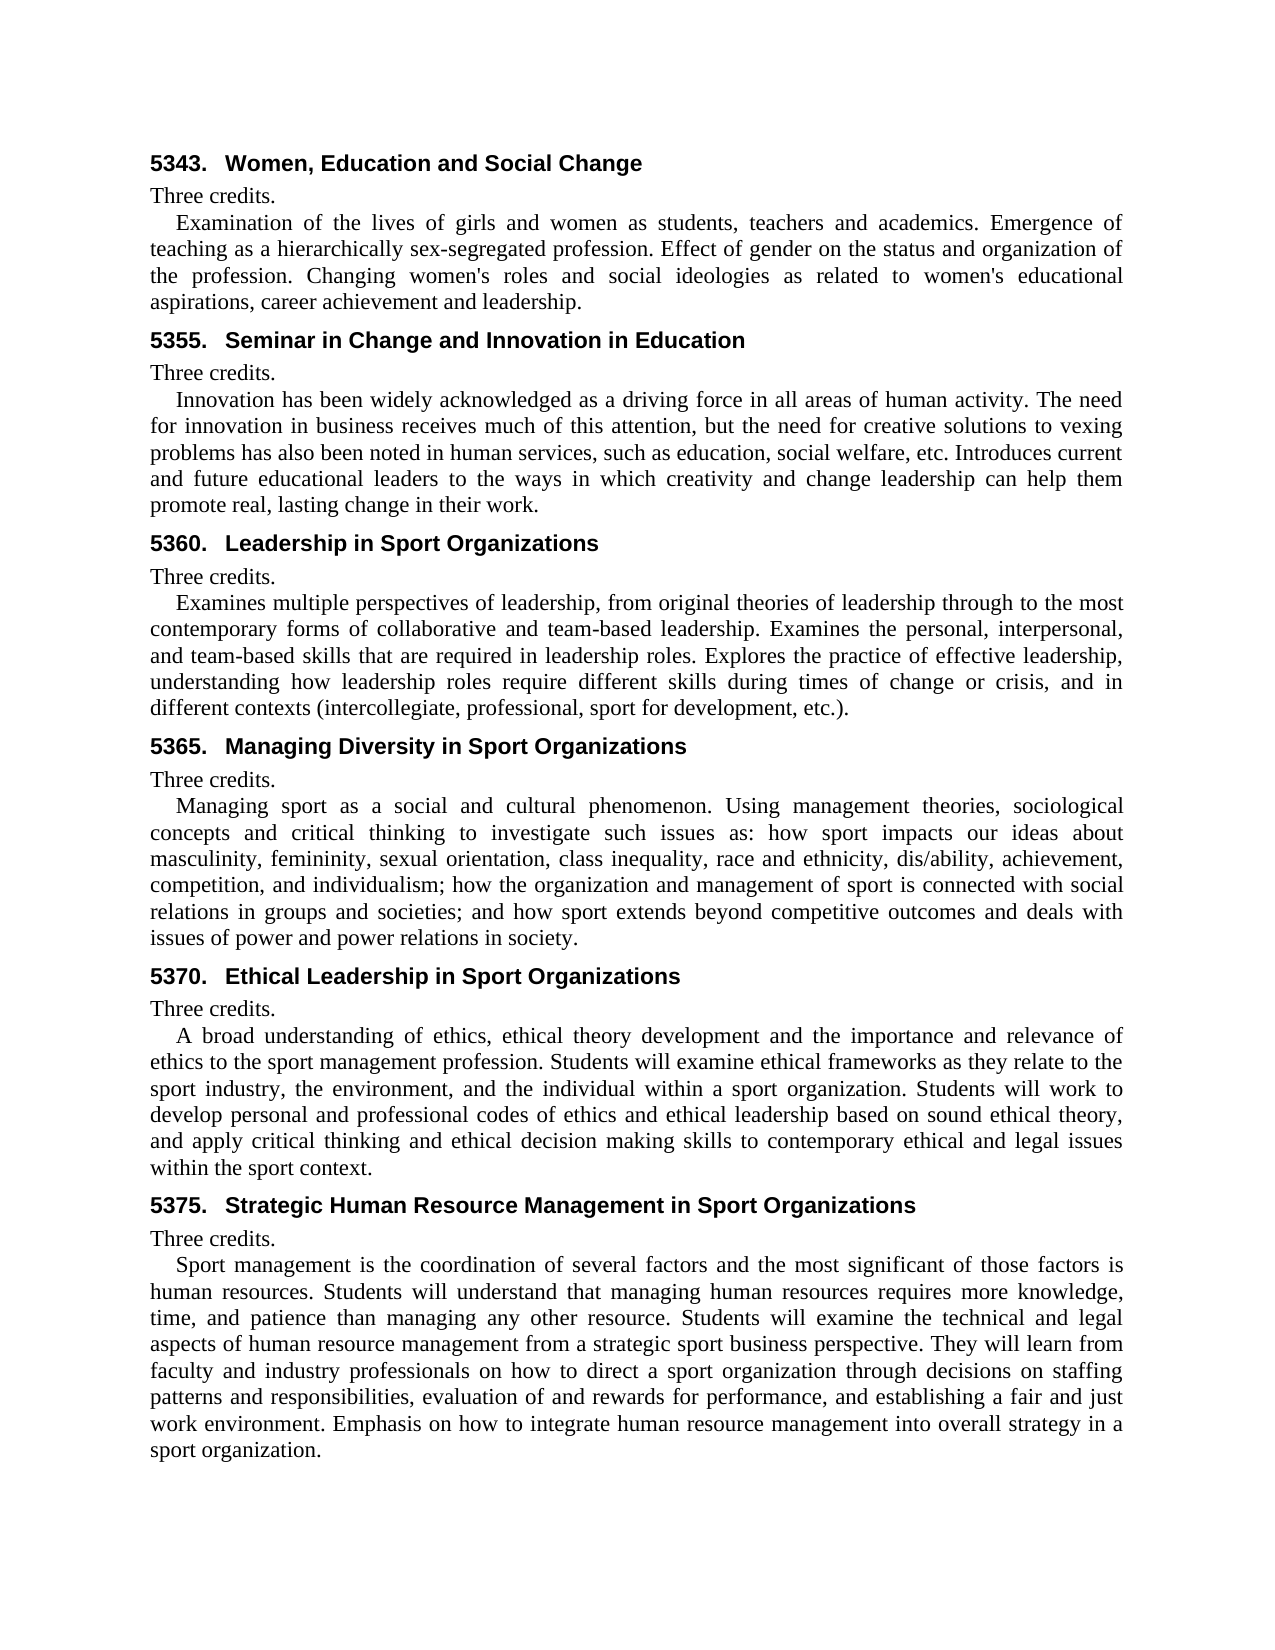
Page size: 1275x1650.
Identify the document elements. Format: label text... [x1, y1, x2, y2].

text Three credits. [150, 563, 1125, 589]
title 5370. Ethical Leadership in Sport Organizations [150, 963, 1125, 989]
title 5360. Leadership in Sport Organizations [150, 530, 1125, 556]
title 5375. Strategic Human Resource Management in Sport Organizations [150, 1192, 1125, 1219]
text Three credits. [150, 766, 1125, 792]
text Three credits. [150, 1225, 1125, 1251]
title 5343. Women, Education and Social Change [150, 150, 1125, 176]
text Three credits. [150, 183, 1125, 209]
text Three credits. [150, 996, 1125, 1022]
text Examination of the lives of girls and women as students, teachers and academics. Emergence of teaching as a hierarchically sex-segregated profession. Effect of gender on the status and organization of the profession. Changing women's roles and social ideologies as related to women's educational aspirations, career achievement and leadership. [150, 209, 1125, 314]
text Three credits. [150, 359, 1125, 386]
text A broad understanding of ethics, ethical theory development and the importance and relevance of ethics to the sport management profession. Students will examine ethical frameworks as they relate to the sport industry, the environment, and the individual within a sport organization. Students will work to develop personal and professional codes of ethics and ethical leadership based on sound ethical theory, and apply critical thinking and ethical decision making skills to contemporary ethical and legal issues within the sport context. [150, 1022, 1125, 1180]
text Examines multiple perspectives of leadership, from original theories of leadership through to the most contemporary forms of collaborative and team-based leadership. Examines the personal, interpersonal, and team-based skills that are required in leadership roles. Explores the practice of effective leadership, understanding how leadership roles require different skills during times of change or crisis, and in different contexts (intercollegiate, professional, sport for development, etc.). [150, 589, 1125, 721]
title 5355. Seminar in Change and Innovation in Education [150, 327, 1125, 353]
title 5365. Managing Diversity in Sport Organizations [150, 733, 1125, 760]
text Innovation has been widely acknowledged as a driving force in all areas of human activity. The need for innovation in business receives much of this attention, but the need for creative solutions to vexing problems has also been noted in human services, such as education, social welfare, etc. Introduces current and future educational leaders to the ways in which creativity and change leadership can help them promote real, lasting change in their work. [150, 386, 1125, 518]
text Sport management is the coordination of several factors and the most significant of those factors is human resources. Students will understand that managing human resources requires more knowledge, time, and patience than managing any other resource. Students will examine the technical and legal aspects of human resource management from a strategic sport business perspective. They will learn from faculty and industry professionals on how to direct a sport organization through decisions on staffing patterns and responsibilities, evaluation of and rewards for performance, and establishing a fair and just work environment. Emphasis on how to integrate human resource management into overall strategy in a sport organization. [150, 1251, 1125, 1462]
text Managing sport as a social and cultural phenomenon. Using management theories, sociological concepts and critical thinking to investigate such issues as: how sport impacts our ideas about masculinity, femininity, sexual orientation, class inequality, race and ethnicity, dis/ability, achievement, competition, and individualism; how the organization and management of sport is connected with social relations in groups and societies; and how sport extends beyond competitive outcomes and deals with issues of power and power relations in society. [150, 792, 1125, 950]
